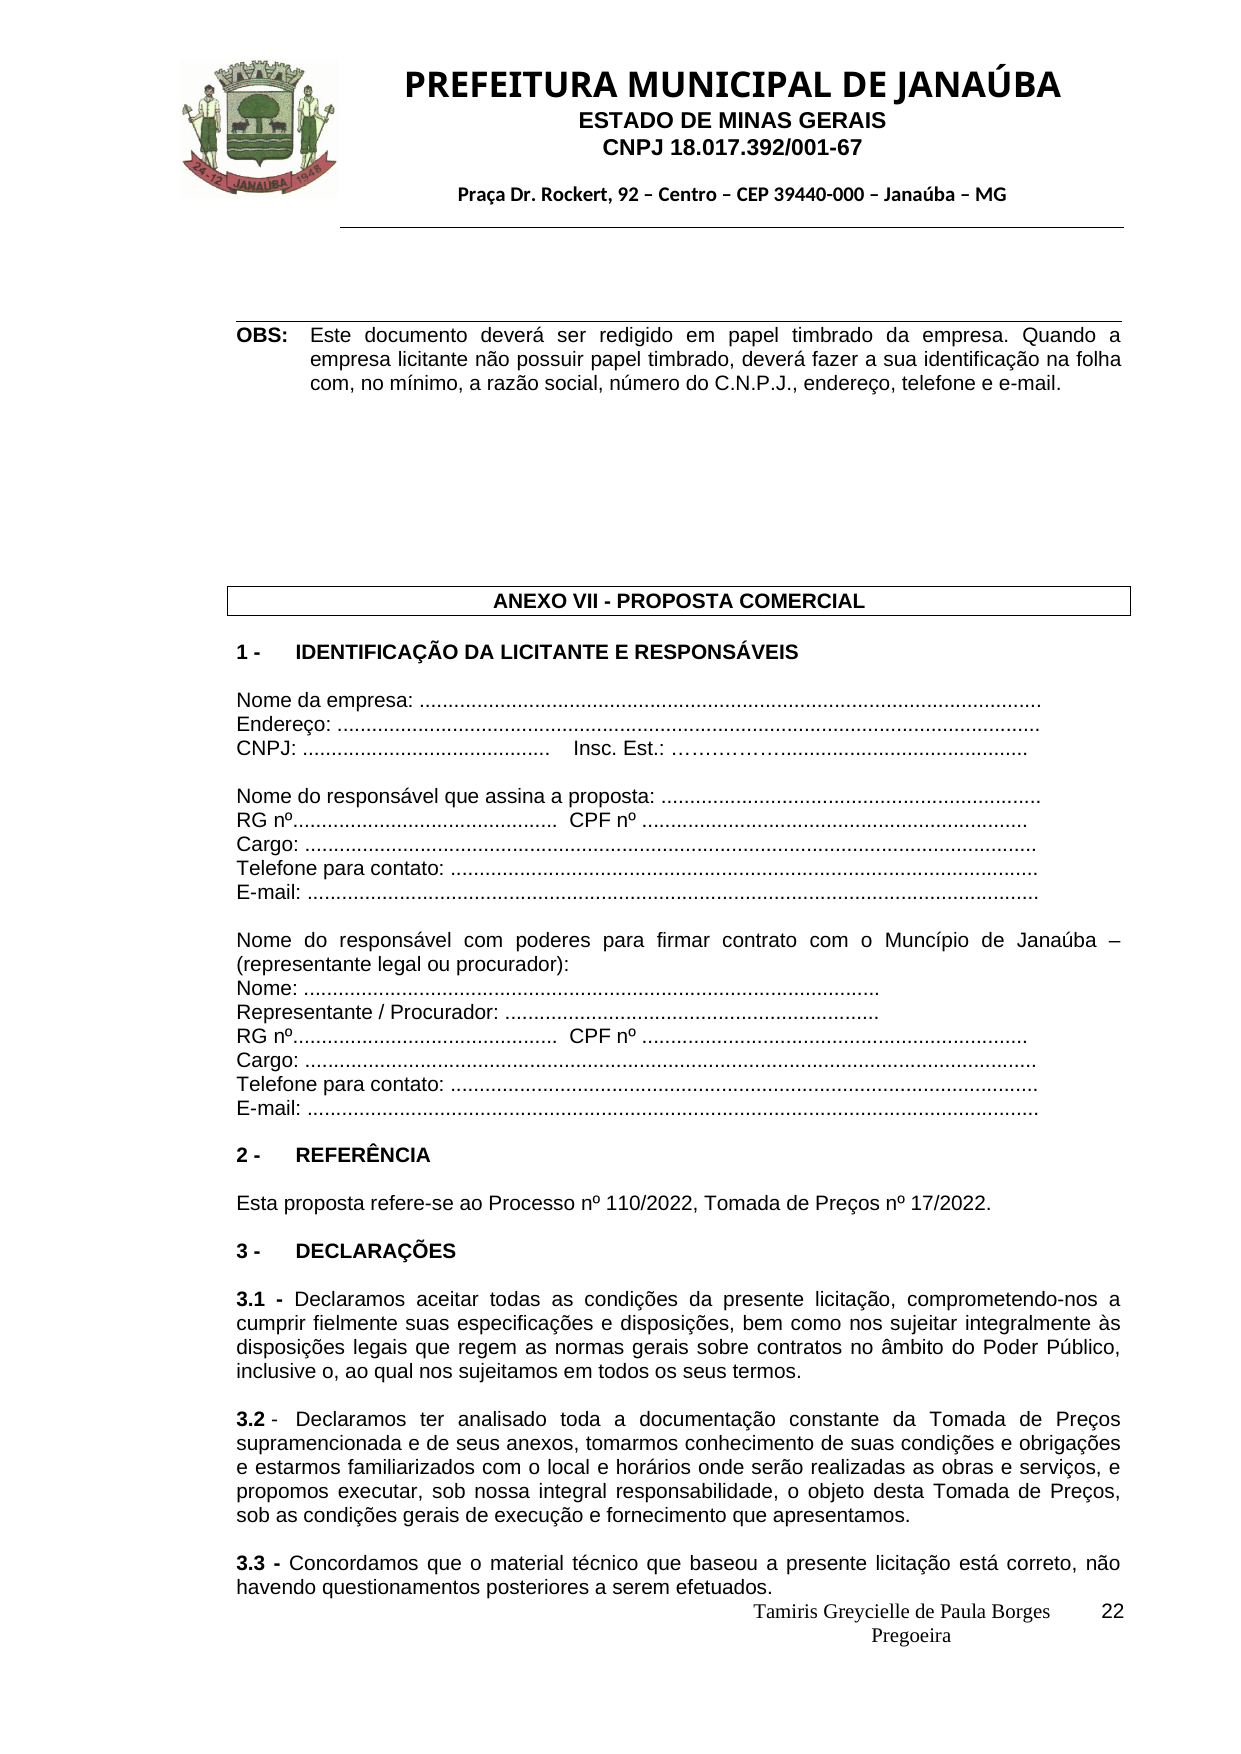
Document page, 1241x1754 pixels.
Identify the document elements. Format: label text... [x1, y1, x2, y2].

text Telefone para contato: ...................................................................................................... [236, 856, 1122, 880]
text E-mail: ............................................................................................................................... [236, 1095, 1122, 1119]
text Esta proposta refere-se ao Processo nº 110/2022, Tomada de Preços nº 17/2022. [236, 1191, 1122, 1215]
text 1 - IDENTIFICAÇÃO DA LICITANTE E RESPONSÁVEIS [236, 640, 1122, 664]
text Nome: .................................................................................................... [236, 976, 1122, 999]
text 3.1 - Declaramos aceitar todas as condições da presente licitação, comprometendo-nos a cumprir fielmente suas especificações e disposições, bem como nos sujeitar integralmente às disposições legais que regem as normas gerais sobre contratos no âmbito do Poder Público, inclusive o, ao qual nos sujeitamos em todos os seus termos. [236, 1287, 1122, 1383]
text OBS: Este documento deverá ser redigido em papel timbrado da empresa. Quando a empresa licitante não possuir papel timbrado, deverá fazer a sua identificação na folha com, no mínimo, a razão social, número do C.N.P.J., endereço, telefone e e-mail. [236, 322, 1122, 394]
text RG nº.............................................. CPF nº ................................................................... [236, 808, 1122, 832]
text Nome da empresa: ............................................................................................................ [236, 688, 1122, 712]
text RG nº.............................................. CPF nº ................................................................... [236, 1023, 1122, 1047]
text 3.3 - Concordamos que o material técnico que baseou a presente licitação está correto, não havendo questionamentos posteriores a serem efetuados. [236, 1551, 1122, 1598]
text Anexo VII - Proposta comercial [228, 587, 1130, 615]
text 3.2 - Declaramos ter analisado toda a documentação constante da Tomada de Preços supramencionada e de seus anexos, tomarmos conhecimento de suas condições e obrigações e estarmos familiarizados com o local e horários onde serão realizadas as obras e serviços, e propomos executar, sob nossa integral responsabilidade, o objeto desta Tomada de Preços, sob as condições gerais de execução e fornecimento que apresentamos. [236, 1407, 1122, 1527]
text 3 - DECLARAÇÕES [236, 1239, 1122, 1263]
text 2 - REFERÊNCIA [236, 1143, 1122, 1167]
text Nome do responsável com poderes para firmar contrato com o Muncípio de Janaúba – (representante legal ou procurador): [236, 928, 1122, 976]
picture [179, 59, 339, 199]
text Endereço: .......................................................................................................................... [236, 712, 1122, 736]
text Cargo: ............................................................................................................................... [236, 1047, 1122, 1071]
text E-mail: ............................................................................................................................... [236, 880, 1122, 904]
text Nome do responsável que assina a proposta: .................................................................. [236, 784, 1122, 808]
text Telefone para contato: ...................................................................................................... [236, 1071, 1122, 1095]
text CNPJ: ........................................... Insc. Est.: …….………........................................... [236, 736, 1122, 760]
text Cargo: ............................................................................................................................... [236, 832, 1122, 856]
text Representante / Procurador: ................................................................. [236, 999, 1122, 1023]
